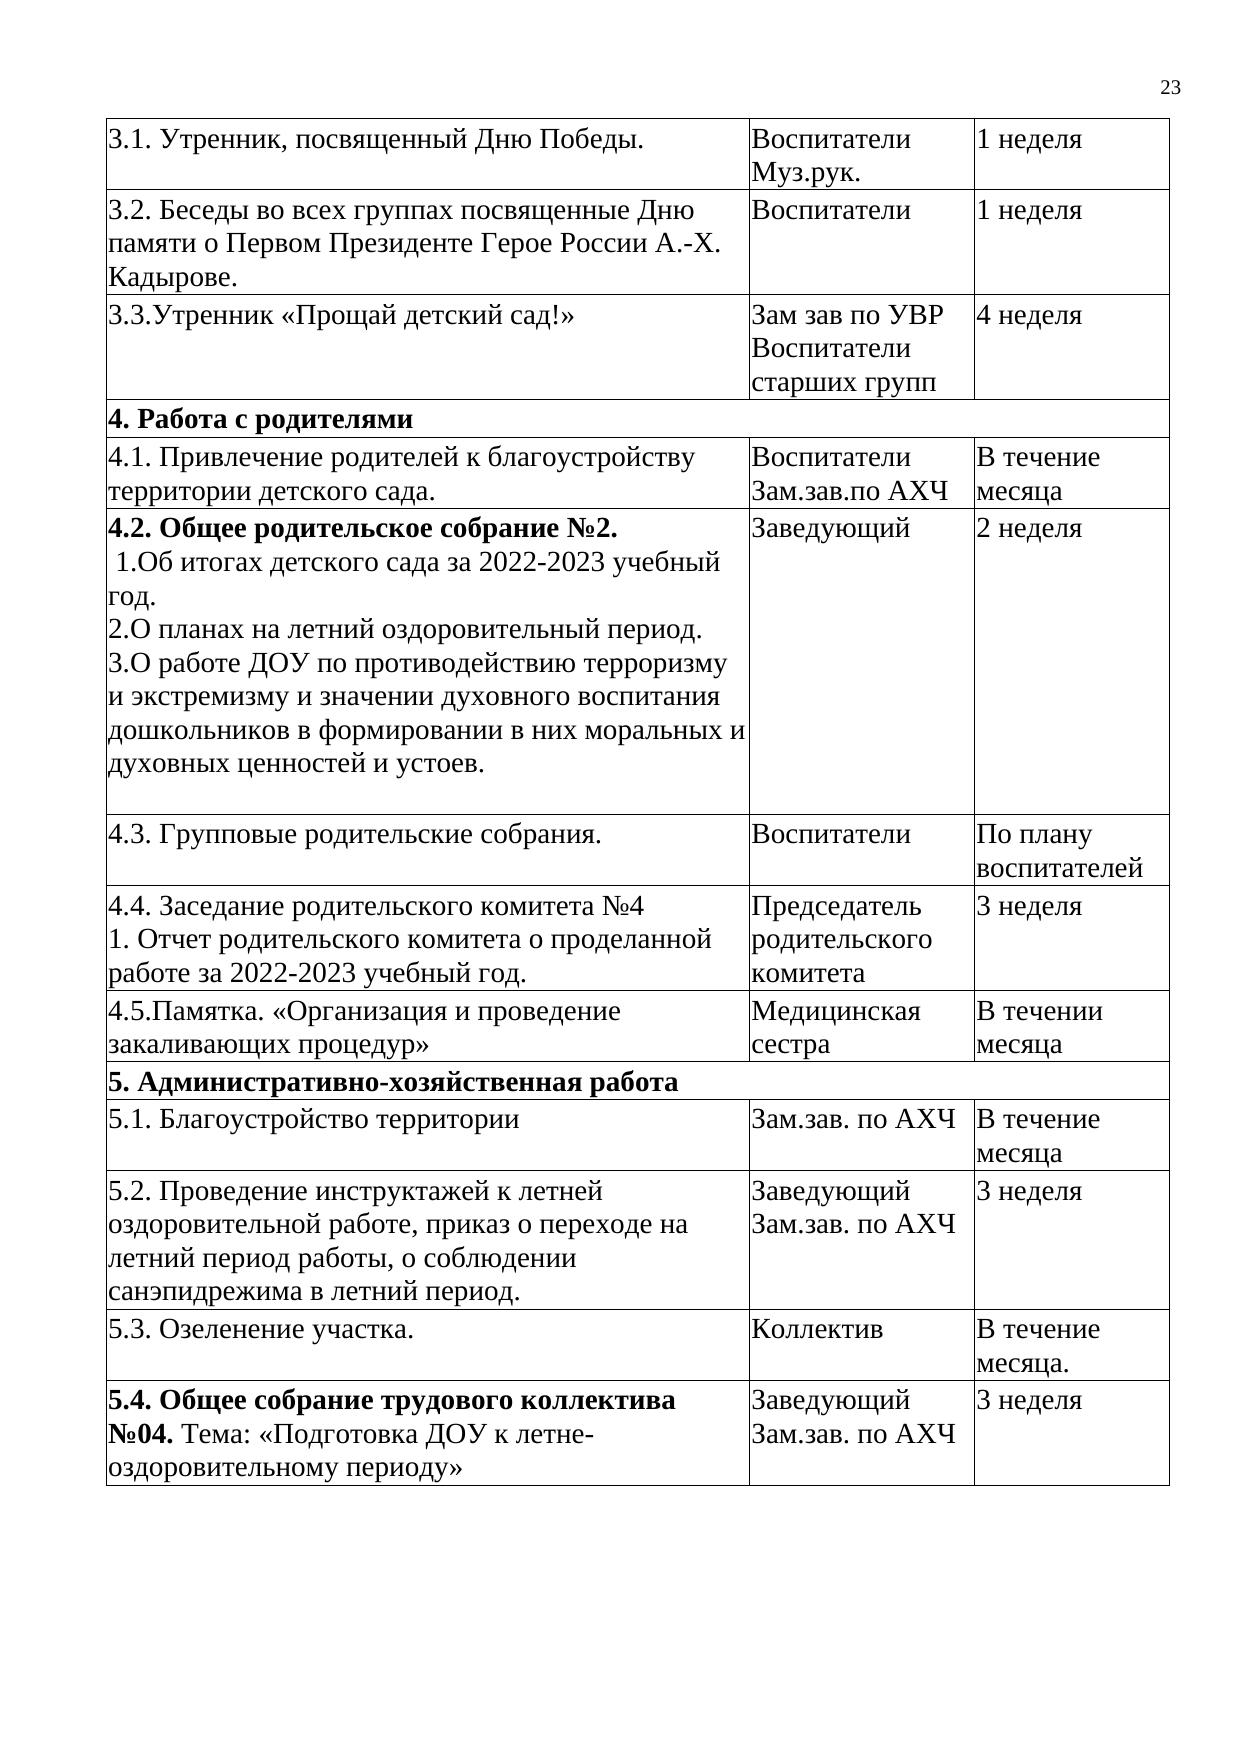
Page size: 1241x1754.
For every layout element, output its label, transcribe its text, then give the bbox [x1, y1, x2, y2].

table_cell По плану воспитателей [975, 815, 1169, 885]
table_cell Воспитатели [750, 815, 974, 885]
table_cell Коллектив [750, 1310, 974, 1380]
table_cell 1 неделя [975, 119, 1169, 189]
table_cell В течение месяца [975, 438, 1169, 508]
table_cell Медицинская сестра [750, 991, 974, 1061]
table_cell 1 неделя [975, 190, 1169, 294]
table_cell 3.3.Утренник «Прощай детский сад!» [107, 295, 749, 399]
table_cell 5. Административно-хозяйственная работа [107, 1062, 1169, 1099]
table_cell 4. Работа с родителями [107, 400, 1169, 437]
table_cell В течение месяца. [975, 1310, 1169, 1380]
table_cell 5.3. Озеленение участка. [107, 1310, 749, 1380]
table_cell 4.2. Общее родительское собрание №2. 1.Об итогах детского сада за 2022-2023 учебный год. 2.О планах на летний оздоровительный период. 3.О работе ДОУ по противодействию терроризму и экстремизму и значении духовного воспитания дошкольников в формировании в них моральных и духовных ценностей и устоев. [107, 509, 749, 814]
table_cell Заведующий Зам.зав. по АХЧ [750, 1381, 974, 1484]
table_cell Воспитатели Зам.зав.по АХЧ [750, 438, 974, 508]
table_cell Воспитатели [750, 190, 974, 294]
table_cell 4.4. Заседание родительского комитета №4 1. Отчет родительского комитета о проделанной работе за 2022-2023 учебный год. [107, 886, 749, 990]
table_cell 2 неделя [975, 509, 1169, 814]
table_cell 4.1. Привлечение родителей к благоустройству территории детского сада. [107, 438, 749, 508]
table_cell 3.2. Беседы во всех группах посвященные Дню памяти о Первом Президенте Герое России А.-Х. Кадырове. [107, 190, 749, 294]
table_cell 5.4. Общее собрание трудового коллектива №04. Тема: «Подготовка ДОУ к летне-оздоровительному периоду» [107, 1381, 749, 1484]
table_cell Председатель родительского комитета [750, 886, 974, 990]
table_cell Зам зав по УВР Воспитатели старших групп [750, 295, 974, 399]
table_cell Зам.зав. по АХЧ [750, 1100, 974, 1170]
table_cell 3 неделя [975, 886, 1169, 990]
table_cell 5.1. Благоустройство территории [107, 1100, 749, 1170]
table_cell В течение месяца [975, 1100, 1169, 1170]
table_cell 4.3. Групповые родительские собрания. [107, 815, 749, 885]
table_cell В течении месяца [975, 991, 1169, 1061]
table_cell 3.1. Утренник, посвященный Дню Победы. [107, 119, 749, 189]
table_cell Воспитатели Муз.рук. [750, 119, 974, 189]
table_cell Заведующий [750, 509, 974, 814]
table_cell 4.5.Памятка. «Организация и проведение закаливающих процедур» [107, 991, 749, 1061]
table_cell 3 неделя [975, 1381, 1169, 1484]
table_cell Заведующий Зам.зав. по АХЧ [750, 1171, 974, 1308]
table_cell 4 неделя [975, 295, 1169, 399]
table_cell 5.2. Проведение инструктажей к летней оздоровительной работе, приказ о переходе на летний период работы, о соблюдении санэпидрежима в летний период. [107, 1171, 749, 1308]
table_cell 3 неделя [975, 1171, 1169, 1308]
